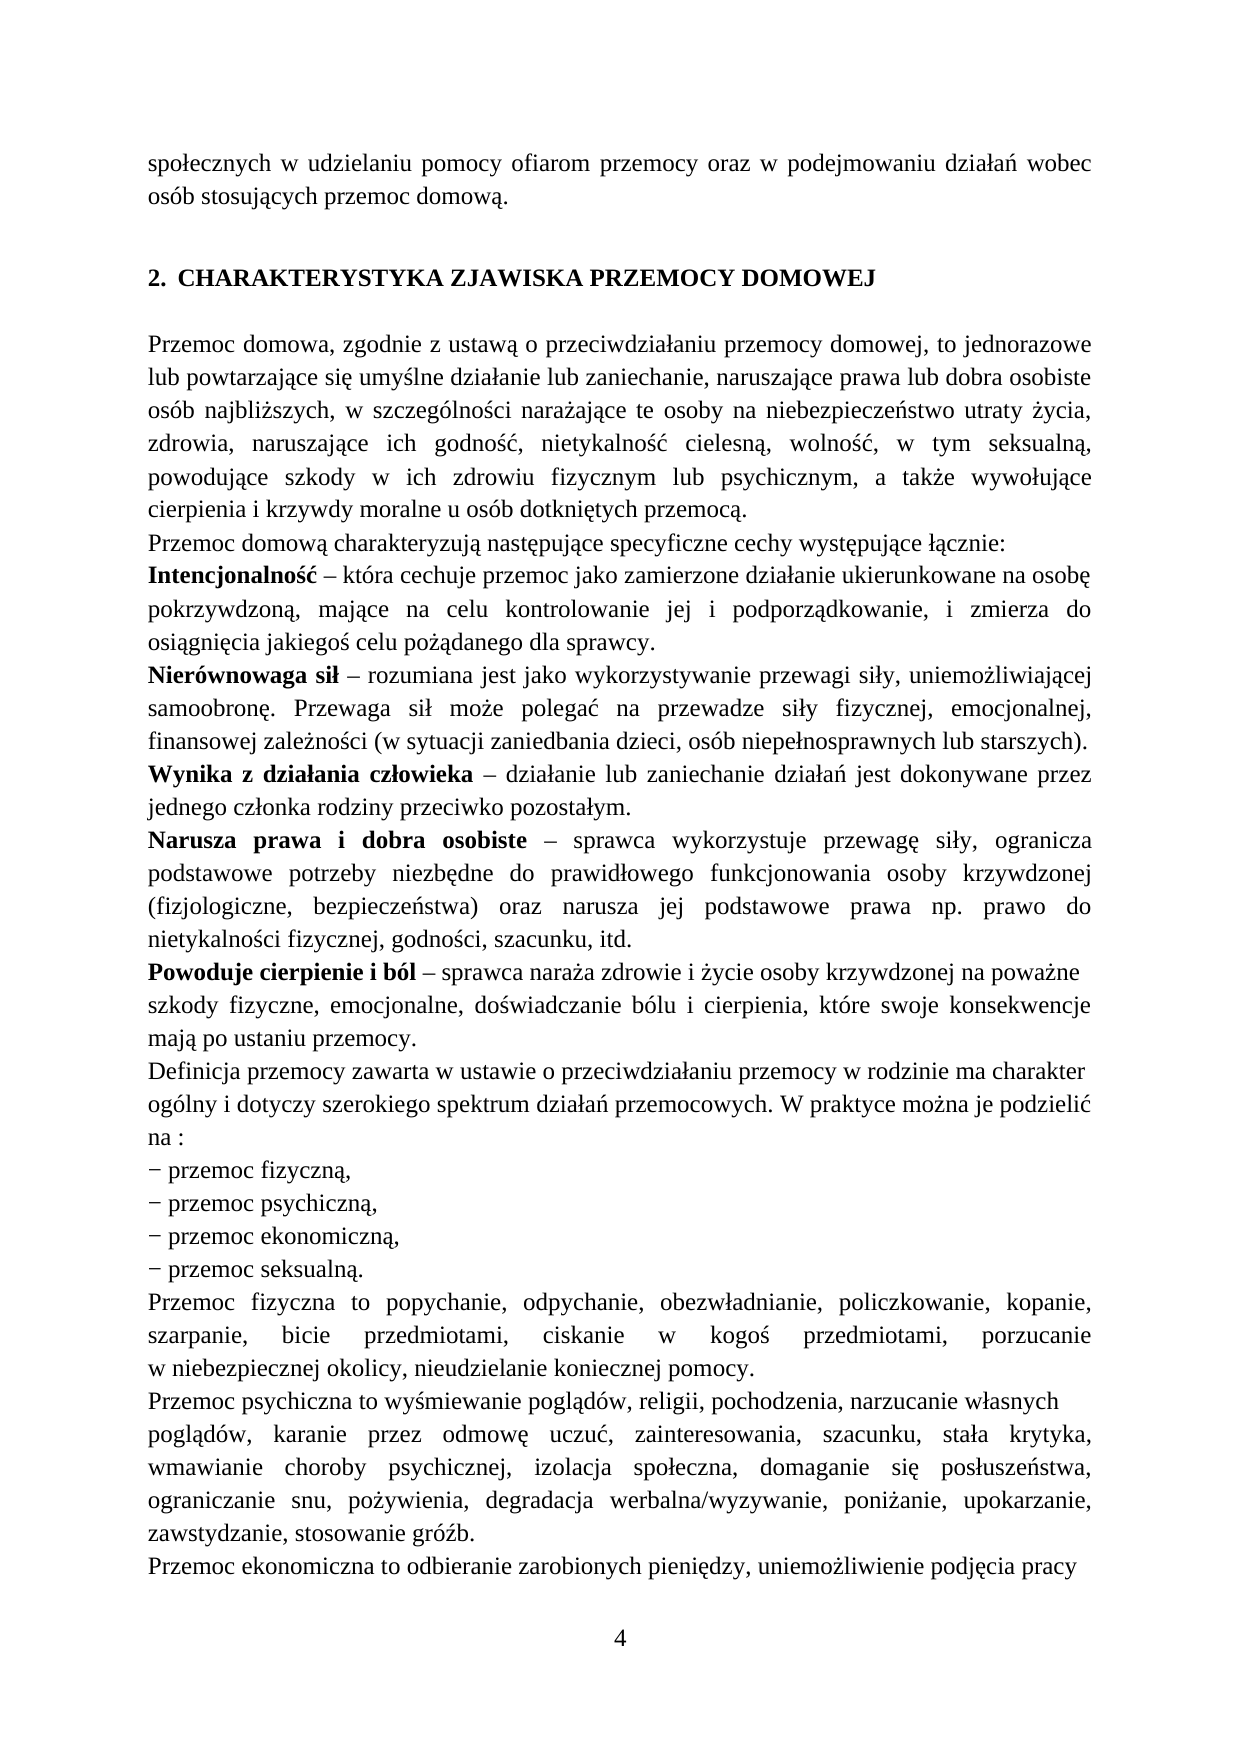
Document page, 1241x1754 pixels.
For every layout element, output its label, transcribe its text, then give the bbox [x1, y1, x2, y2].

text Nierównowaga sił – rozumiana jest jako wykorzystywanie przewagi siły, uniemożliwiającej samoobronę. Przewaga sił może polegać na przewadze siły fizycznej, emocjonalnej, finansowej zależności (w sytuacji zaniedbania dzieci, osób niepełnosprawnych lub starszych). [148, 660, 1092, 754]
text − przemoc psychiczną, [148, 1188, 1092, 1217]
text Przemoc domowa, zgodnie z ustawą o przeciwdziałaniu przemocy domowej, to jednorazowe lub powtarzające się umyślne działanie lub zaniechanie, naruszające prawa lub dobra osobiste osób najbliższych, w szczególności narażające te osoby na niebezpieczeństwo utraty życia, zdrowia, naruszające ich godność, nietykalność cielesną, wolność, w tym seksualną, powodujące szkody w ich zdrowiu fizycznym lub psychicznym, a także wywołujące cierpienia i krzywdy moralne u osób dotkniętych przemocą. [148, 329, 1092, 523]
text ogólny i dotyczy szerokiego spektrum działań przemocowych. W praktyce można je podzielić na : [148, 1089, 1092, 1151]
text − przemoc fizyczną, [148, 1155, 1092, 1184]
text Przemoc fizyczna to popychanie, odpychanie, obezwładnianie, policzkowanie, kopanie, szarpanie, bicie przedmiotami, ciskanie w kogoś przedmiotami, porzucanie w niebezpiecznej okolicy, nieudzielanie koniecznej pomocy. [148, 1287, 1092, 1382]
text Przemoc psychiczna to wyśmiewanie poglądów, religii, pochodzenia, narzucanie własnych [148, 1386, 1092, 1415]
text − przemoc seksualną. [148, 1254, 1092, 1283]
text Przemoc domową charakteryzują następujące specyficzne cechy występujące łącznie: [148, 528, 1092, 556]
text Definicja przemocy zawarta w ustawie o przeciwdziałaniu przemocy w rodzinie ma charakter [148, 1056, 1092, 1085]
text poglądów, karanie przez odmowę uczuć, zainteresowania, szacunku, stała krytyka, wmawianie choroby psychicznej, izolacja społeczna, domaganie się posłuszeństwa, ograniczanie snu, pożywienia, degradacja werbalna/wyzywanie, poniżanie, upokarzanie, zawstydzanie, stosowanie gróźb. [148, 1419, 1092, 1547]
text − przemoc ekonomiczną, [148, 1221, 1092, 1250]
text szkody fizyczne, emocjonalne, doświadczanie bólu i cierpienia, które swoje konsekwencje mają po ustaniu przemocy. [148, 990, 1092, 1052]
text Powoduje cierpienie i ból – sprawca naraża zdrowie i życie osoby krzywdzonej na poważne [148, 957, 1092, 986]
text Intencjonalność – która cechuje przemoc jako zamierzone działanie ukierunkowane na osobę [148, 561, 1092, 589]
list CHARAKTERYSTYKA ZJAWISKA PRZEMOCY DOMOWEJ [148, 263, 1092, 292]
text Przemoc ekonomiczna to odbieranie zarobionych pieniędzy, uniemożliwienie podjęcia pracy [148, 1551, 1092, 1580]
text Narusza prawa i dobra osobiste – sprawca wykorzystuje przewagę siły, ogranicza podstawowe potrzeby niezbędne do prawidłowego funkcjonowania osoby krzywdzonej (fizjologiczne, bezpieczeństwa) oraz narusza jej podstawowe prawa np. prawo do nietykalności fizycznej, godności, szacunku, itd. [148, 825, 1092, 953]
text pokrzywdzoną, mające na celu kontrolowanie jej i podporządkowanie, i zmierza do osiągnięcia jakiegoś celu pożądanego dla sprawcy. [148, 594, 1092, 655]
text Wynika z działania człowieka – działanie lub zaniechanie działań jest dokonywane przez jednego członka rodziny przeciwko pozostałym. [148, 759, 1092, 821]
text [148, 148, 1092, 209]
